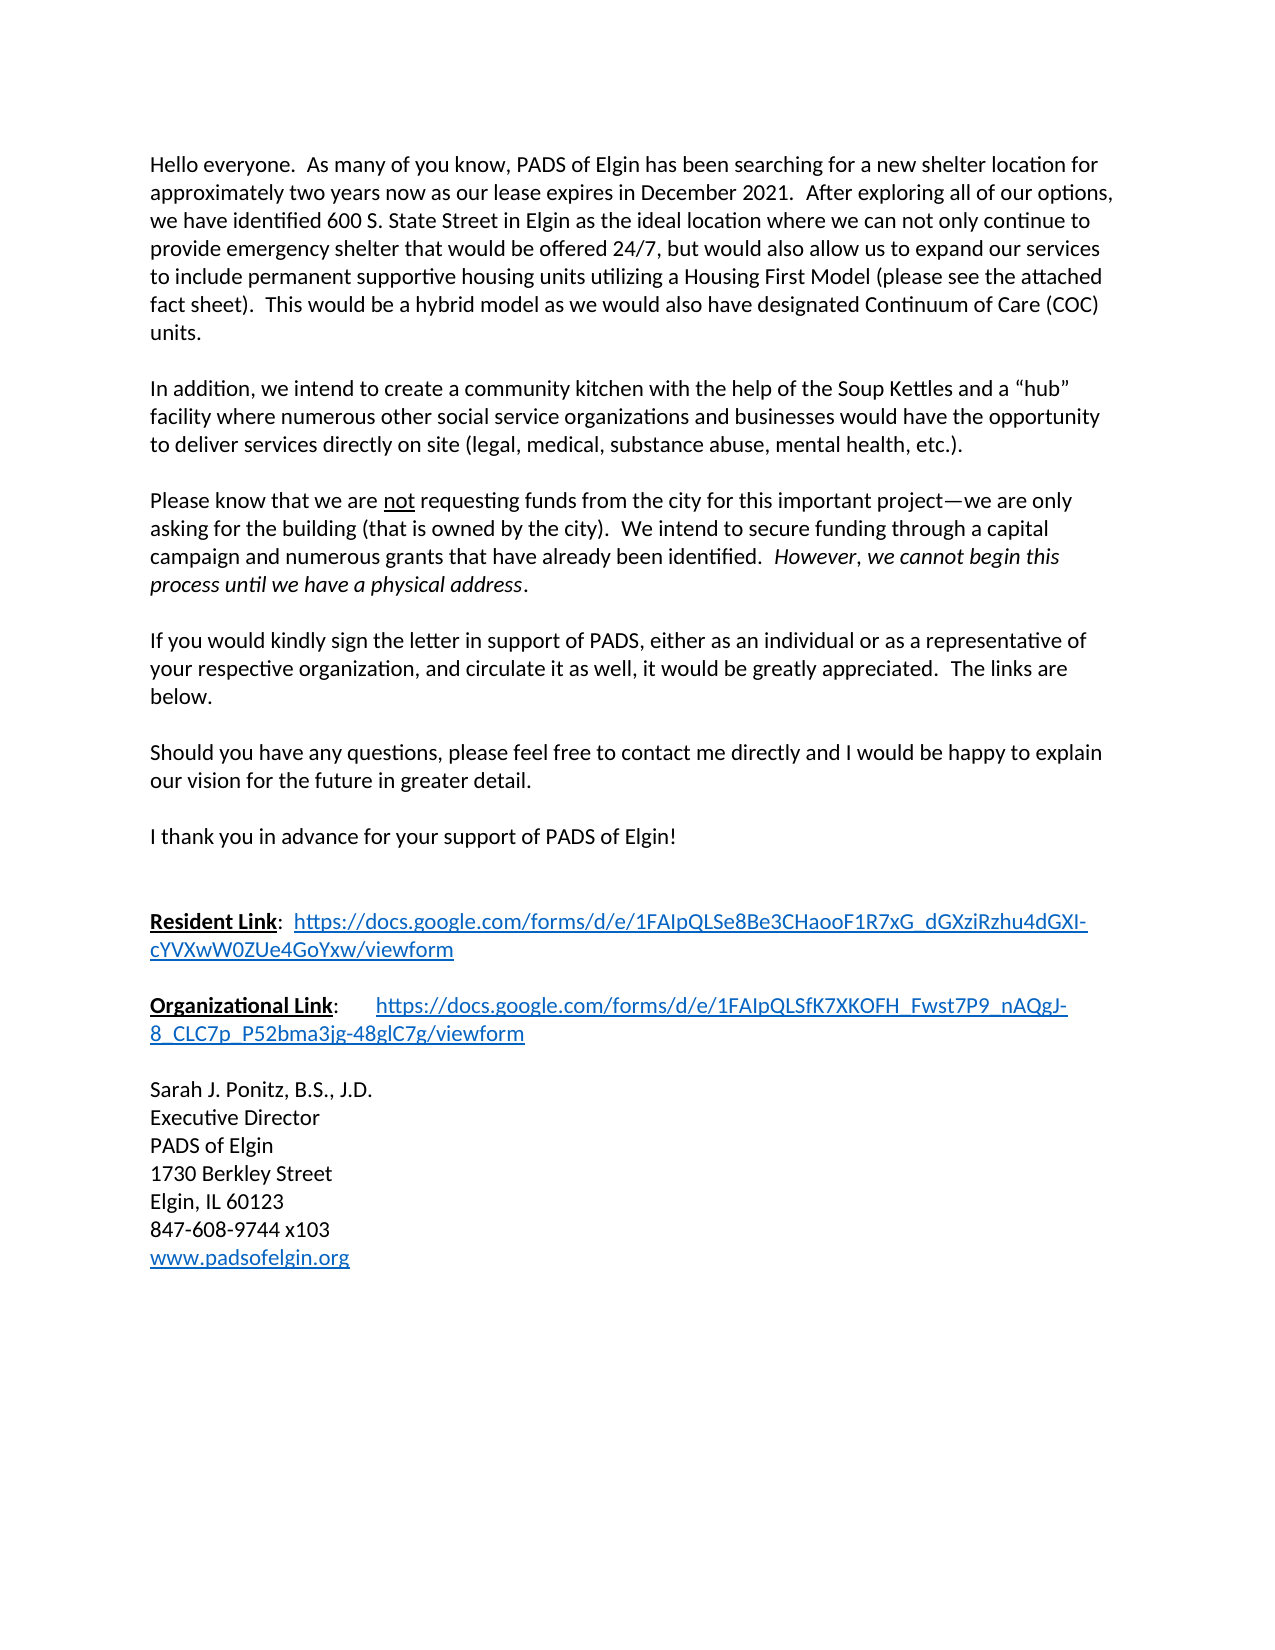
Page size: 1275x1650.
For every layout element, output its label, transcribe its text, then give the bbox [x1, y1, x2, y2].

text Sarah J. Ponitz, B.S., J.D. [150, 1075, 1125, 1103]
text I thank you in advance for your support of PADS of Elgin! [150, 822, 1125, 851]
text www.padsofelgin.org [150, 1243, 1125, 1271]
text PADS of Elgin [150, 1131, 1125, 1159]
text If you would kindly sign the letter in support of PADS, either as an individual or as a representative of your respective organization, and circulate it as well, it would be greatly appreciated. The links are below. [150, 626, 1125, 710]
text Please know that we are not requesting funds from the city for this important project—we are only asking for the building (that is owned by the city). We intend to secure funding through a capital campaign and numerous grants that have already been identified. However, we cannot begin this process until we have a physical address. [150, 486, 1125, 598]
text Hello everyone. As many of you know, PADS of Elgin has been searching for a new shelter location for approximately two years now as our lease expires in December 2021. After exploring all of our options, we have identified 600 S. State Street in Elgin as the ideal location where we can not only continue to provide emergency shelter that would be offered 24/7, but would also allow us to expand our services to include permanent supportive housing units utilizing a Housing First Model (please see the attached fact sheet). This would be a hybrid model as we would also have designated Continuum of Care (COC) units. [150, 150, 1125, 346]
text Elgin, IL 60123 [150, 1187, 1125, 1215]
text 1730 Berkley Street [150, 1159, 1125, 1187]
text Should you have any questions, please feel free to contact me directly and I would be happy to explain our vision for the future in greater detail. [150, 738, 1125, 794]
text Resident Link: https://docs.google.com/forms/d/e/1FAIpQLSe8Be3CHaooF1R7xG_dGXziRzhu4dGXI-cYVXwW0ZUe4GoYxw/viewform [150, 907, 1125, 963]
text Executive Director [150, 1103, 1125, 1131]
text In addition, we intend to create a community kitchen with the help of the Soup Kettles and a “hub” facility where numerous other social service organizations and businesses would have the opportunity to deliver services directly on site (legal, medical, substance abuse, mental health, etc.). [150, 374, 1125, 458]
text 847-608-9744 x103 [150, 1215, 1125, 1243]
text Organizational Link: https://docs.google.com/forms/d/e/1FAIpQLSfK7XKOFH_Fwst7P9_nAQgJ-8_CLC7p_P52bma3jg-48glC7g/viewform [150, 991, 1125, 1047]
